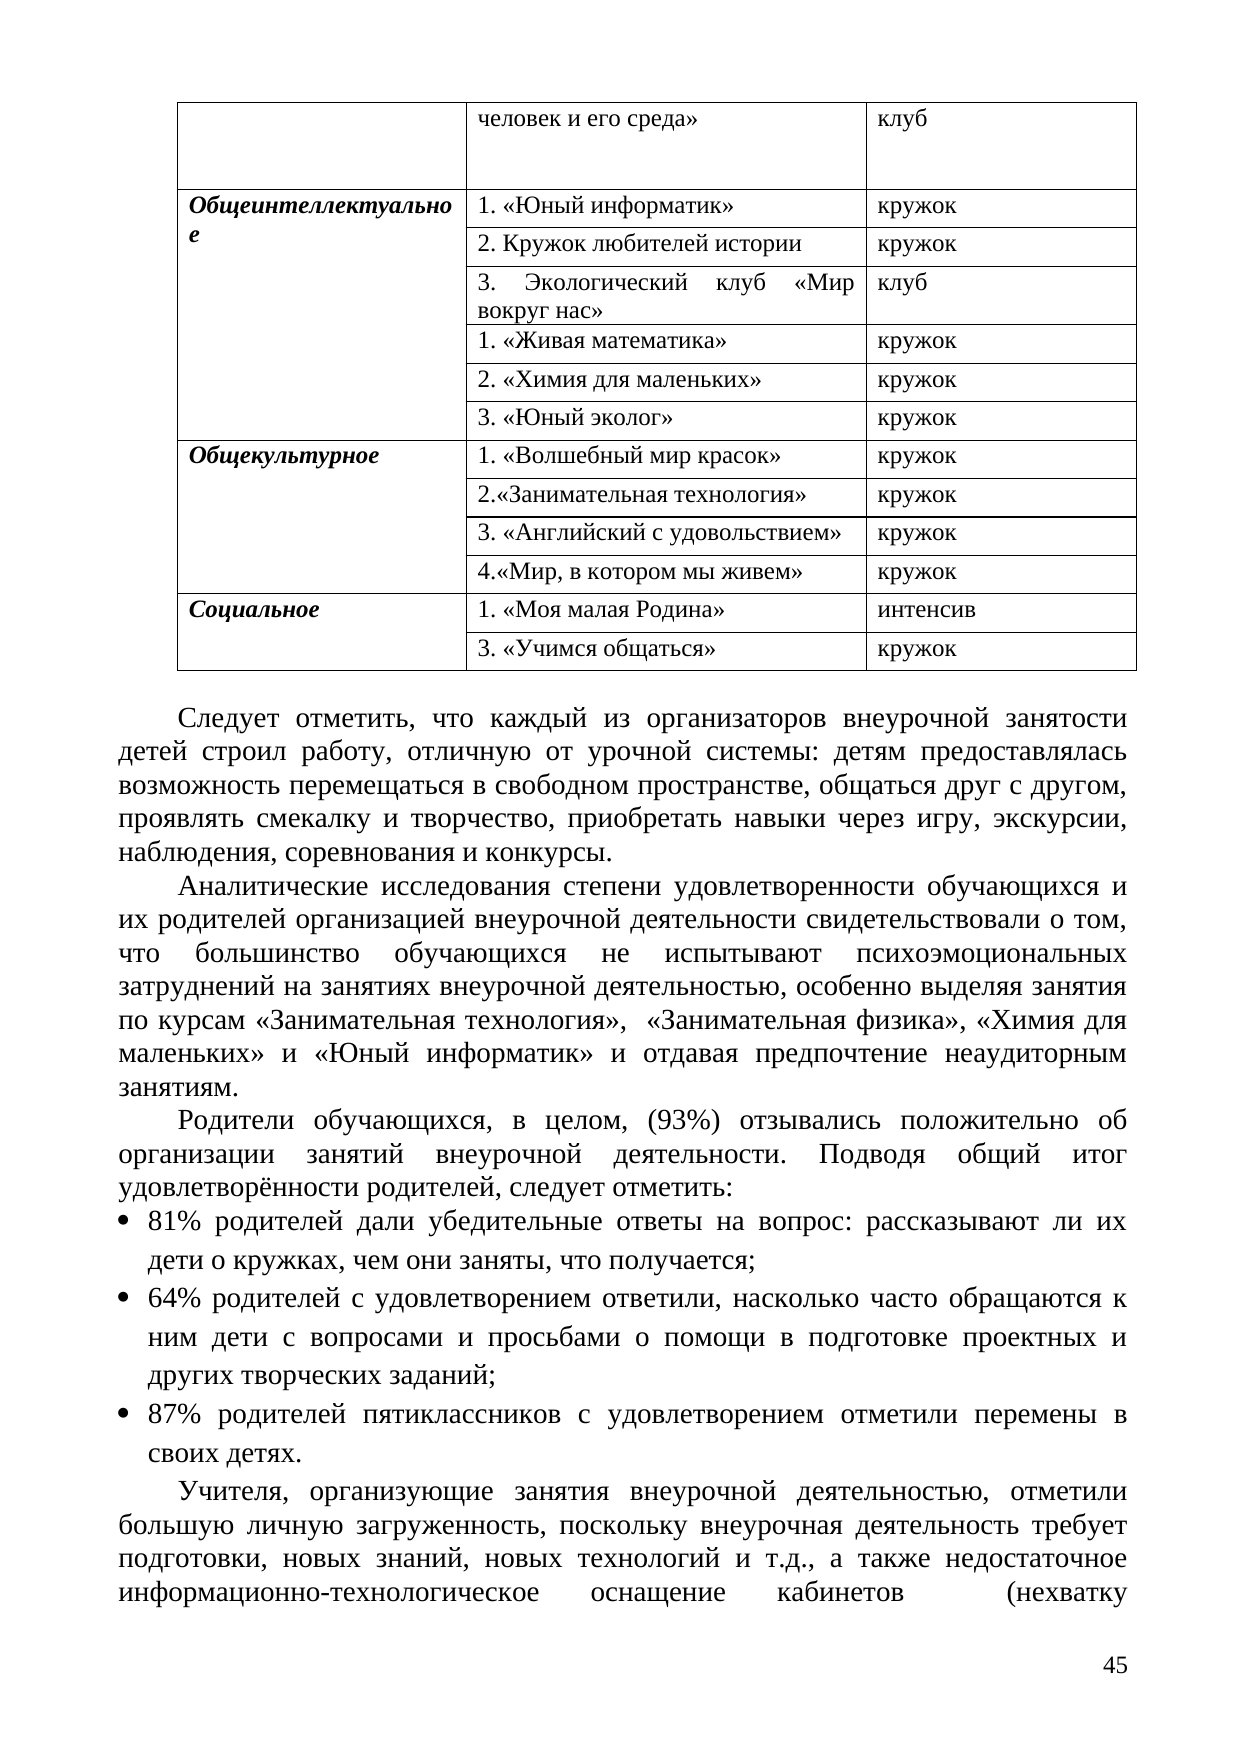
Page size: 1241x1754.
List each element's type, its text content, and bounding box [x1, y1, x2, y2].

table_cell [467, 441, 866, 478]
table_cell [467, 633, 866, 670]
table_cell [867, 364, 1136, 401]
text Аналитические исследования степени удовлетворенности обучающихся и их родителей организацией внеурочной деятельности свидетельствовали о том, что большинство обучающихся не испытывают психоэмоциональных затруднений на занятиях внеурочной деятельностью, особенно выделяя занятия по курсам «Занимательная технология», «Занимательная физика», «Химия для маленьких» и «Юный информатик» и отдавая предпочтение неаудиторным занятиям. [118, 868, 1128, 1102]
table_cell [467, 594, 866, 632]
list 81% родителей дали убедительные ответы на вопрос: рассказывают ли их дети о кружках, чем они заняты, что получается; [118, 1203, 1128, 1275]
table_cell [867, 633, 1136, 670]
list 64% родителей с удовлетворением ответили, насколько часто обращаются к ним дети с вопросами и просьбами о помощи в подготовке проектных и других творческих заданий; [118, 1280, 1128, 1391]
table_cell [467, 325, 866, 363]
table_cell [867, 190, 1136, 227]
list 87% родителей пятиклассников с удовлетворением отметили перемены в своих детях. [118, 1396, 1128, 1468]
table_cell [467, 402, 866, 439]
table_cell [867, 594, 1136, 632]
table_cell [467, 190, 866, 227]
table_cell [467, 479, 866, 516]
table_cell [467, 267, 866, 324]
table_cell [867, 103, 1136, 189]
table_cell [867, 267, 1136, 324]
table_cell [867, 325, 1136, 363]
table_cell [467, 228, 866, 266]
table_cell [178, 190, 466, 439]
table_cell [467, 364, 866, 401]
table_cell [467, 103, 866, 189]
text Родители обучающихся, в целом, (93%) отзывались положительно об организации занятий внеурочной деятельности. Подводя общий итог удовлетворённости родителей, следует отметить: [118, 1102, 1128, 1203]
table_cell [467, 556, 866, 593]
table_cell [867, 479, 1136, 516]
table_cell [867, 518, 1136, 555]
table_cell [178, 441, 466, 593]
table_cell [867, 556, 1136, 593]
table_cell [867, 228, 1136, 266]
text Следует отметить, что каждый из организаторов внеурочной занятости детей строил работу, отличную от урочной системы: детям предоставлялась возможность перемещаться в свободном пространстве, общаться друг с другом, проявлять смекалку и творчество, приобретать навыки через игру, экскурсии, наблюдения, соревнования и конкурсы. [118, 700, 1128, 868]
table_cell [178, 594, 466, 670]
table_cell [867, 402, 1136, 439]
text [118, 1473, 1128, 1607]
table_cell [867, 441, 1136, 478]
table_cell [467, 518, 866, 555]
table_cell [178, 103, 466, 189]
